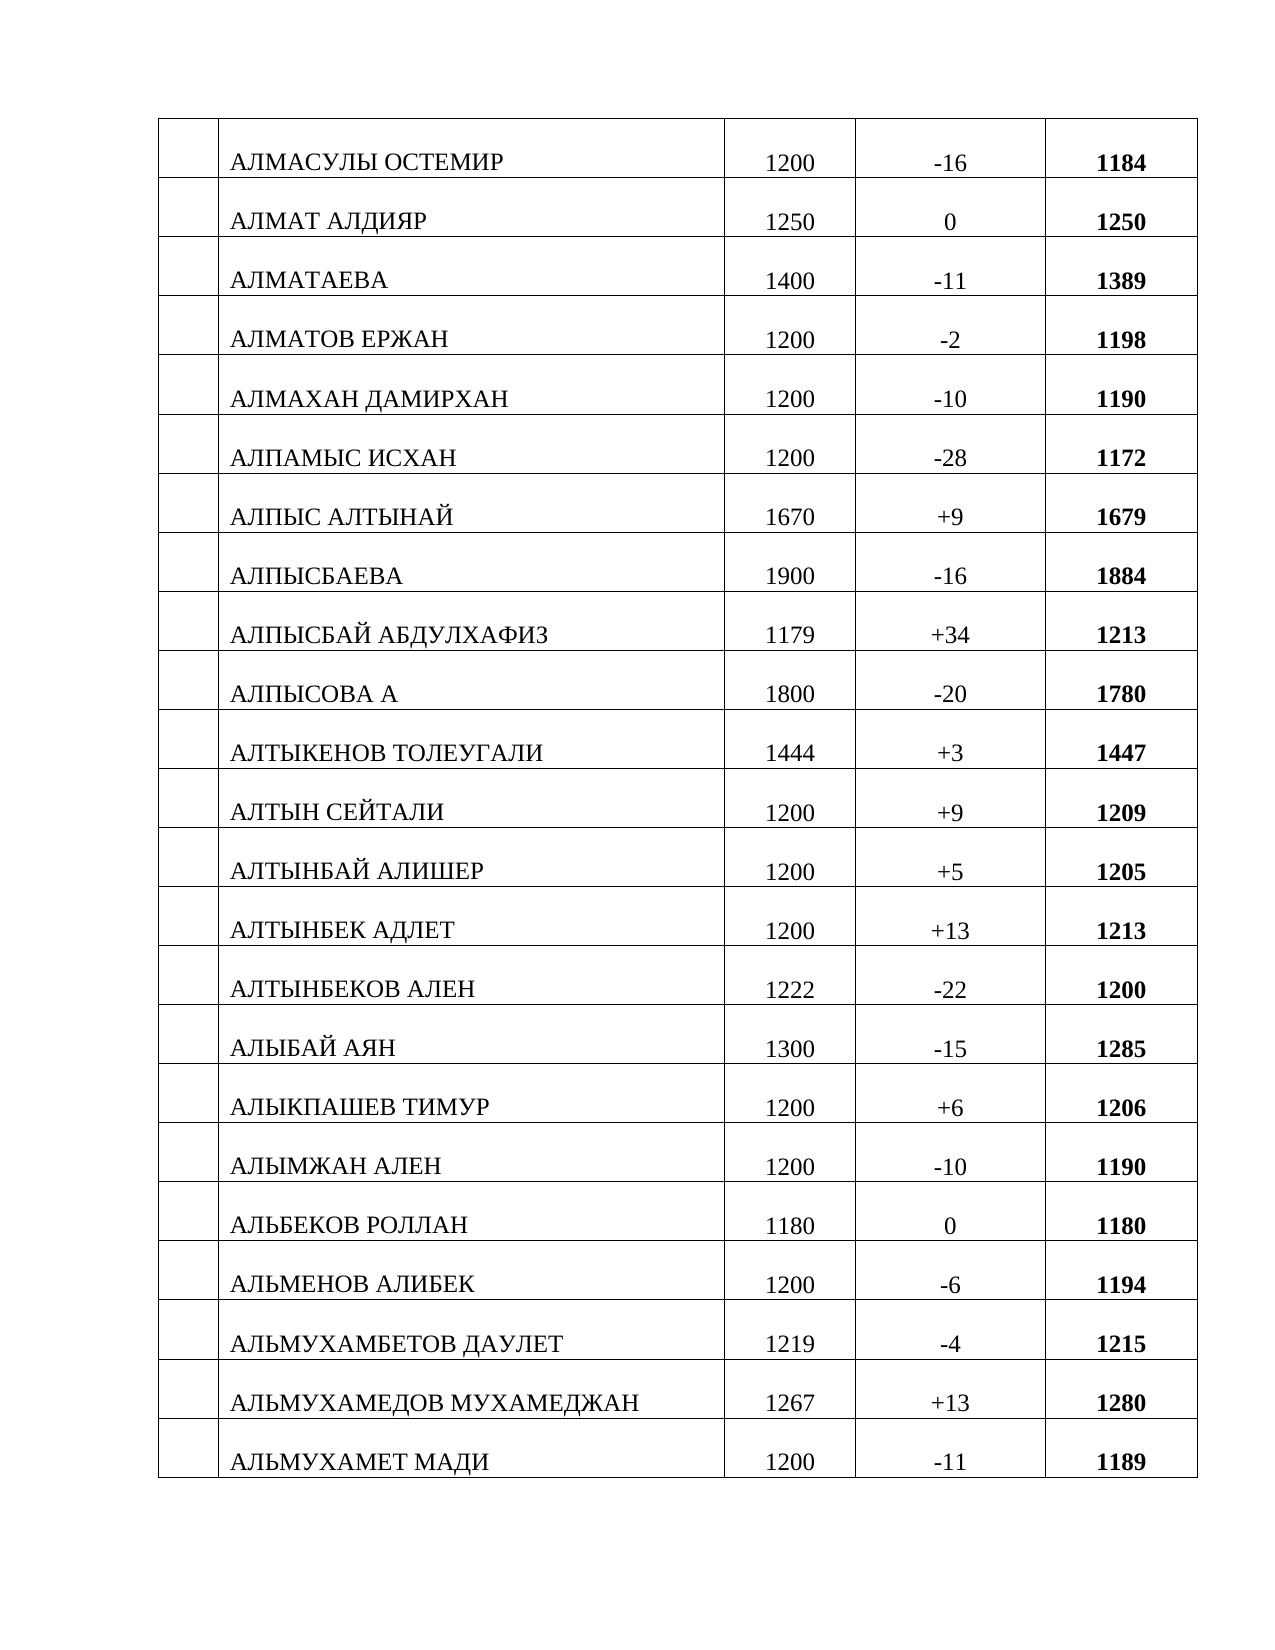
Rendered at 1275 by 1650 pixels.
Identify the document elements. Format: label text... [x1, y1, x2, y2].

table_cell 1172 [1046, 415, 1197, 472]
table_cell [159, 828, 218, 886]
table_cell АЛПЫСБАЕВА [219, 533, 724, 591]
table_cell 1200 [725, 355, 855, 413]
table_cell 1205 [1046, 828, 1197, 886]
table_cell 1400 [725, 237, 855, 295]
table_cell 1200 [725, 769, 855, 827]
table_cell 1200 [725, 119, 855, 177]
table_cell [159, 887, 218, 945]
table_cell [159, 474, 218, 532]
table_cell [159, 1064, 218, 1122]
table_cell [159, 415, 218, 472]
table_cell -11 [856, 1419, 1045, 1477]
table_cell -20 [856, 651, 1045, 709]
table_cell -2 [856, 296, 1045, 354]
table_cell +9 [856, 769, 1045, 827]
table_cell 1222 [725, 946, 855, 1004]
table_cell [159, 178, 218, 236]
table_cell АЛЬМУХАМЕДОВ МУХАМЕДЖАН [219, 1360, 724, 1417]
table_cell 1213 [1046, 592, 1197, 650]
table_cell [159, 1005, 218, 1063]
table_cell 1300 [725, 1005, 855, 1063]
table_cell 1250 [725, 178, 855, 236]
table_cell -11 [856, 237, 1045, 295]
table_cell +34 [856, 592, 1045, 650]
table_cell 0 [856, 178, 1045, 236]
table_cell [159, 1182, 218, 1240]
table_cell 1190 [1046, 355, 1197, 413]
table_cell [159, 355, 218, 413]
table_cell 1280 [1046, 1360, 1197, 1417]
table_cell АЛЫБАЙ АЯН [219, 1005, 724, 1063]
table_cell 1200 [725, 1064, 855, 1122]
table_cell 1250 [1046, 178, 1197, 236]
table_cell АЛПАМЫС ИСХАН [219, 415, 724, 472]
table_cell 1219 [725, 1300, 855, 1358]
table_cell 0 [856, 1182, 1045, 1240]
table_cell -10 [856, 355, 1045, 413]
table_cell 1200 [1046, 946, 1197, 1004]
table_cell АЛМАТ АЛДИЯР [219, 178, 724, 236]
table_cell 1444 [725, 710, 855, 768]
table_cell -15 [856, 1005, 1045, 1063]
table_cell 1209 [1046, 769, 1197, 827]
table_cell 1179 [725, 592, 855, 650]
table_cell АЛМАСУЛЫ ОСТЕМИР [219, 119, 724, 177]
table_cell [159, 946, 218, 1004]
table_cell АЛМАХАН ДАМИРХАН [219, 355, 724, 413]
table_cell [159, 1300, 218, 1358]
table_cell 1200 [725, 415, 855, 472]
table_cell +13 [856, 1360, 1045, 1417]
table_cell 1200 [725, 1123, 855, 1181]
table_cell 1389 [1046, 237, 1197, 295]
table_cell -4 [856, 1300, 1045, 1358]
table_cell +3 [856, 710, 1045, 768]
table_cell [159, 1419, 218, 1477]
table_cell -22 [856, 946, 1045, 1004]
table_cell 1189 [1046, 1419, 1197, 1477]
table_cell АЛТЫНБЕКОВ АЛЕН [219, 946, 724, 1004]
table_cell [159, 592, 218, 650]
table_cell АЛПЫСБАЙ АБДУЛХАФИЗ [219, 592, 724, 650]
table_cell [159, 710, 218, 768]
table_cell [159, 1241, 218, 1299]
table_cell 1180 [725, 1182, 855, 1240]
table_cell АЛЫМЖАН АЛЕН [219, 1123, 724, 1181]
table_cell АЛТЫН СЕЙТАЛИ [219, 769, 724, 827]
table_cell [159, 769, 218, 827]
table_cell АЛЬМУХАМБЕТОВ ДАУЛЕТ [219, 1300, 724, 1358]
table_cell +5 [856, 828, 1045, 886]
table_cell 1190 [1046, 1123, 1197, 1181]
table_cell 1180 [1046, 1182, 1197, 1240]
table_cell АЛЬМУХАМЕТ МАДИ [219, 1419, 724, 1477]
table_cell 1884 [1046, 533, 1197, 591]
table_cell [159, 296, 218, 354]
table_cell 1900 [725, 533, 855, 591]
table_cell АЛПЫС АЛТЫНАЙ [219, 474, 724, 532]
table_cell [159, 533, 218, 591]
table_cell 1200 [725, 296, 855, 354]
table_cell АЛТЫНБАЙ АЛИШЕР [219, 828, 724, 886]
table_cell АЛМАТОВ ЕРЖАН [219, 296, 724, 354]
table_cell [159, 651, 218, 709]
table_cell 1670 [725, 474, 855, 532]
table_cell 1198 [1046, 296, 1197, 354]
table_cell 1447 [1046, 710, 1197, 768]
table_cell 1780 [1046, 651, 1197, 709]
table_cell 1679 [1046, 474, 1197, 532]
table_cell -16 [856, 119, 1045, 177]
table_cell [159, 1123, 218, 1181]
table_cell -10 [856, 1123, 1045, 1181]
table_cell 1267 [725, 1360, 855, 1417]
table_cell АЛЬБЕКОВ РОЛЛАН [219, 1182, 724, 1240]
table_cell АЛТЫНБЕК АДЛЕТ [219, 887, 724, 945]
table_cell 1184 [1046, 119, 1197, 177]
table_cell АЛЬМЕНОВ АЛИБЕК [219, 1241, 724, 1299]
table_cell АЛПЫСОВА А [219, 651, 724, 709]
table_cell 1200 [725, 828, 855, 886]
table_cell АЛМАТАЕВА [219, 237, 724, 295]
table_cell [159, 1360, 218, 1417]
table_cell 1215 [1046, 1300, 1197, 1358]
table_cell 1200 [725, 887, 855, 945]
table_cell 1206 [1046, 1064, 1197, 1122]
table_cell 1285 [1046, 1005, 1197, 1063]
table_cell +9 [856, 474, 1045, 532]
table_cell +13 [856, 887, 1045, 945]
table_cell [159, 119, 218, 177]
table_cell 1194 [1046, 1241, 1197, 1299]
table_cell АЛЫКПАШЕВ ТИМУР [219, 1064, 724, 1122]
table_cell 1200 [725, 1241, 855, 1299]
table_cell 1200 [725, 1419, 855, 1477]
table_cell -6 [856, 1241, 1045, 1299]
table_cell -16 [856, 533, 1045, 591]
table_cell +6 [856, 1064, 1045, 1122]
table_cell -28 [856, 415, 1045, 472]
table_cell 1213 [1046, 887, 1197, 945]
table_cell 1800 [725, 651, 855, 709]
table_cell [159, 237, 218, 295]
table_cell АЛТЫКЕНОВ ТОЛЕУГАЛИ [219, 710, 724, 768]
